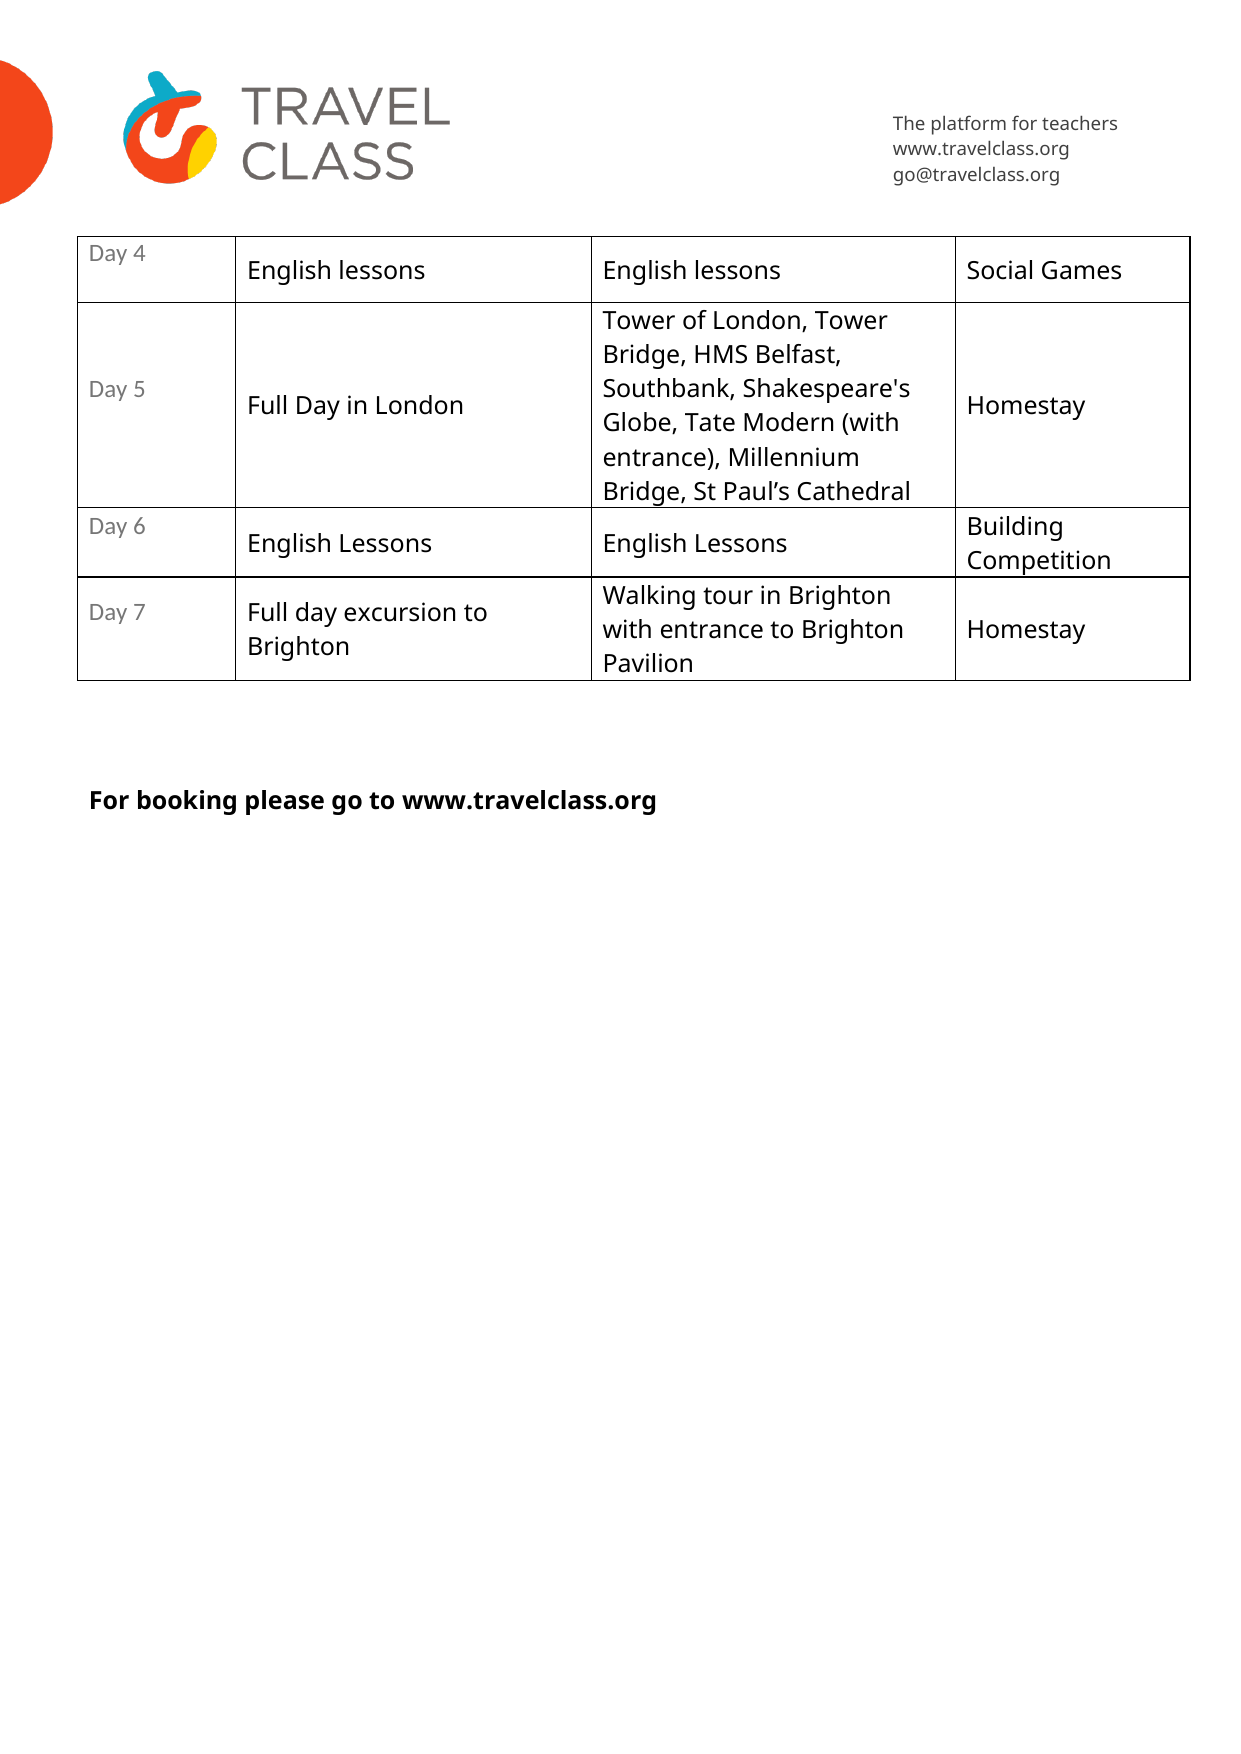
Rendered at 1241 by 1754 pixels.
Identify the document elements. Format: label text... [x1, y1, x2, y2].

table_cell Full Day in London [236, 303, 591, 507]
table_cell English lessons [236, 237, 591, 302]
table_cell Homestay [956, 578, 1189, 680]
table_cell English lessons [592, 237, 955, 302]
table_cell Homestay [956, 303, 1189, 507]
table_cell Day 4 [78, 237, 235, 302]
table_cell Walking tour in Brighton with entrance to Brighton Pavilion [592, 578, 955, 680]
text For booking please go to www.travelclass.org [89, 783, 1152, 817]
table_cell Day 5 [78, 303, 235, 507]
table_cell Full day excursion to Brighton [236, 578, 591, 680]
table_cell Tower of London, Tower Bridge, HMS Belfast, Southbank, Shakespeare's Globe, Tate Modern (with entrance), Millennium Bridge, St Paul’s Cathedral [592, 303, 955, 507]
table_cell Social Games [956, 237, 1189, 302]
table_cell Day 7 [78, 578, 235, 680]
table_cell English Lessons [236, 508, 591, 576]
picture [0, 0, 528, 266]
table_cell Day 6 [78, 508, 235, 576]
table_cell English Lessons [592, 508, 955, 576]
table_cell Building Competition [956, 508, 1189, 576]
